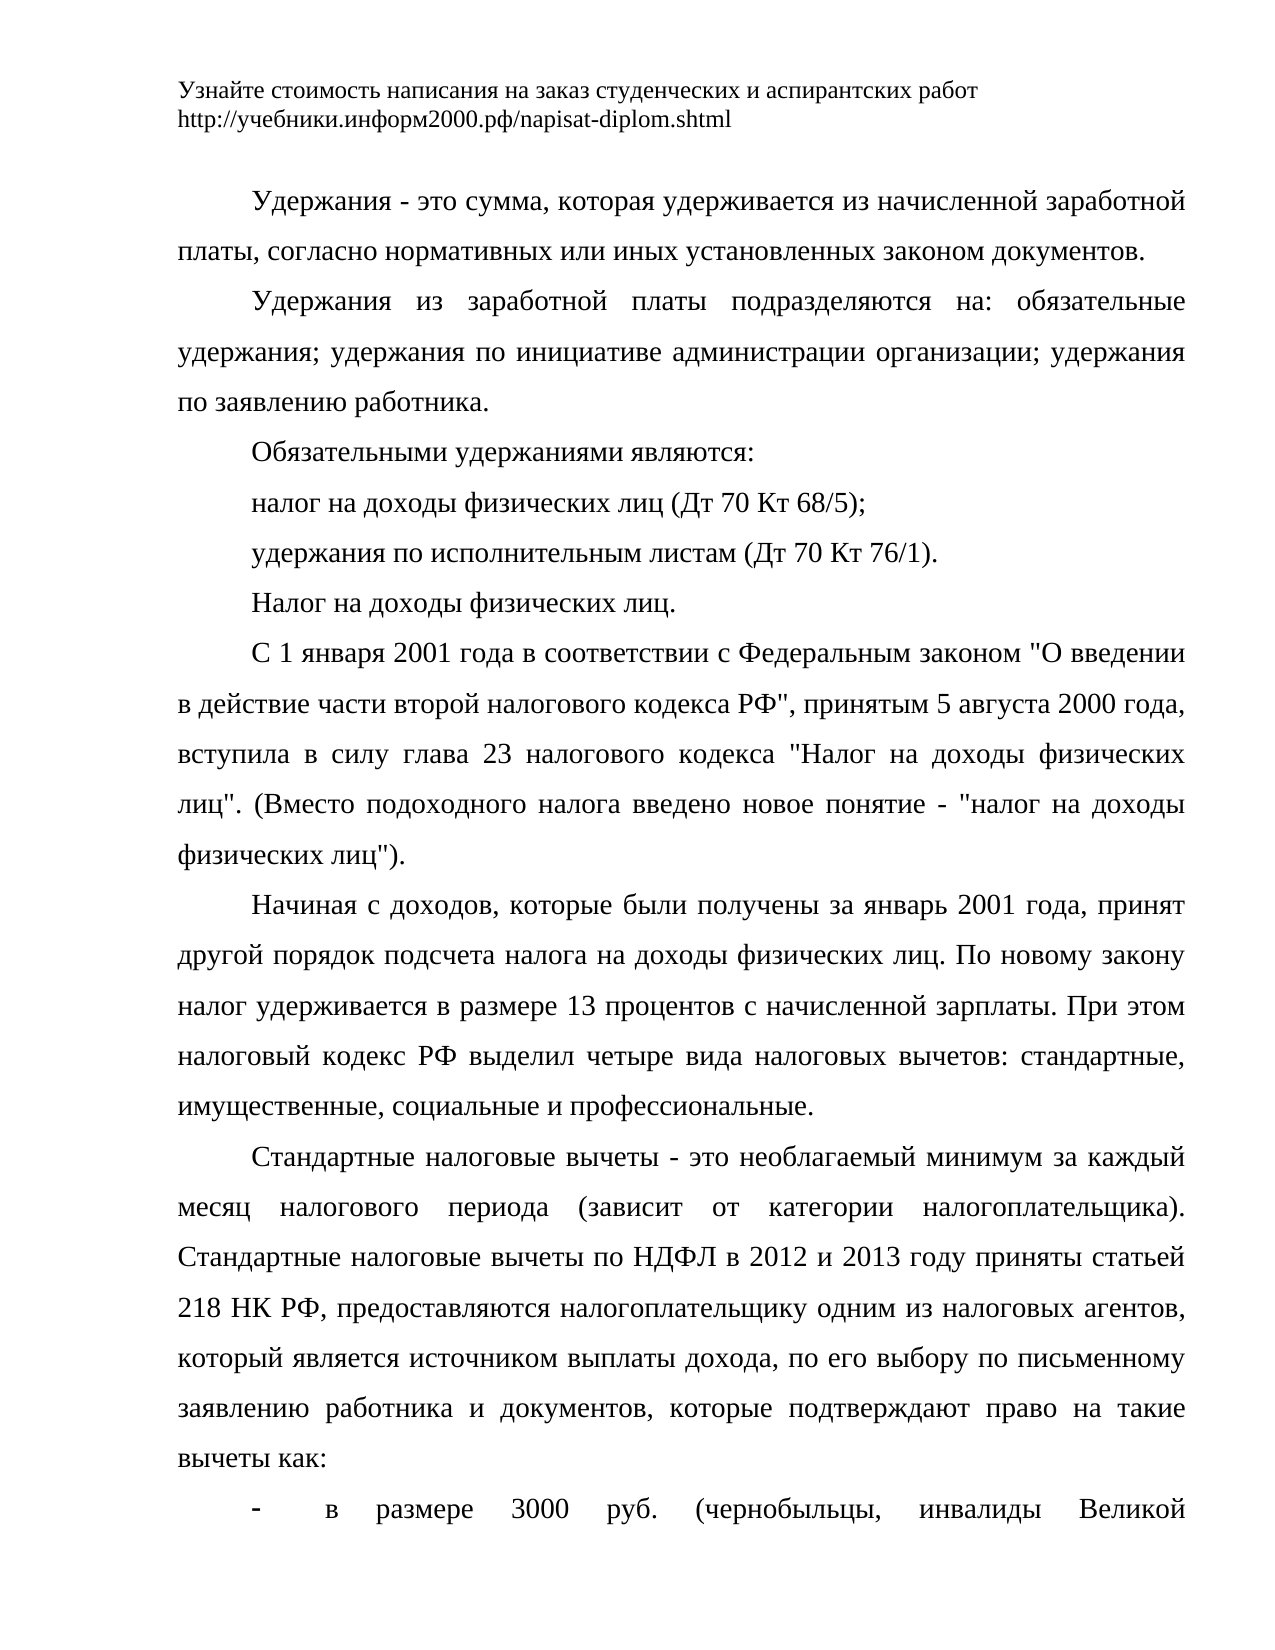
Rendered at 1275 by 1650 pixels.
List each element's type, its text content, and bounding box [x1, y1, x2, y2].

text Обязательными удержаниями являются: [177, 434, 1186, 468]
text С 1 января 2001 года в соответствии с Федеральным законом "О введении в действие части второй налогового кодекса РФ", принятым 5 августа 2000 года, вступила в силу глава 23 налогового кодекса "Налог на доходы физических лиц". (Вместо подоходного налога введено новое понятие - "налог на доходы физических лиц"). [177, 636, 1186, 870]
text Налог на доходы физических лиц. [177, 585, 1186, 619]
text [177, 1491, 1186, 1524]
text Удержания из заработной платы подразделяются на: обязательные удержания; удержания по инициативе администрации организации; удержания по заявлению работника. [177, 283, 1186, 418]
text Стандартные налоговые вычеты - это необлагаемый минимум за каждый месяц налогового периода (зависит от категории налогоплательщика). Стандартные налоговые вычеты по НДФЛ в 2012 и 2013 году приняты статьей 218 НК РФ, предоставляются налогоплательщику одним из налоговых агентов, который является источником выплаты дохода, по его выбору по письменному заявлению работника и документов, которые подтверждают право на такие вычеты как: [177, 1139, 1186, 1474]
text Начиная с доходов, которые были получены за январь 2001 года, принят другой порядок подсчета налога на доходы физических лиц. По новому закону налог удерживается в размере 13 процентов с начисленной зарплаты. При этом налоговый кодекс РФ выделил четыре вида налоговых вычетов: стандартные, имущественные, социальные и профессиональные. [177, 887, 1186, 1122]
text удержания по исполнительным листам (Дт 70 Кт 76/1). [177, 535, 1186, 568]
text Удержания - это сумма, которая удерживается из начисленной заработной платы, согласно нормативных или иных установленных законом документов. [177, 183, 1186, 267]
text налог на доходы физических лиц (Дт 70 Кт 68/5); [177, 485, 1186, 518]
